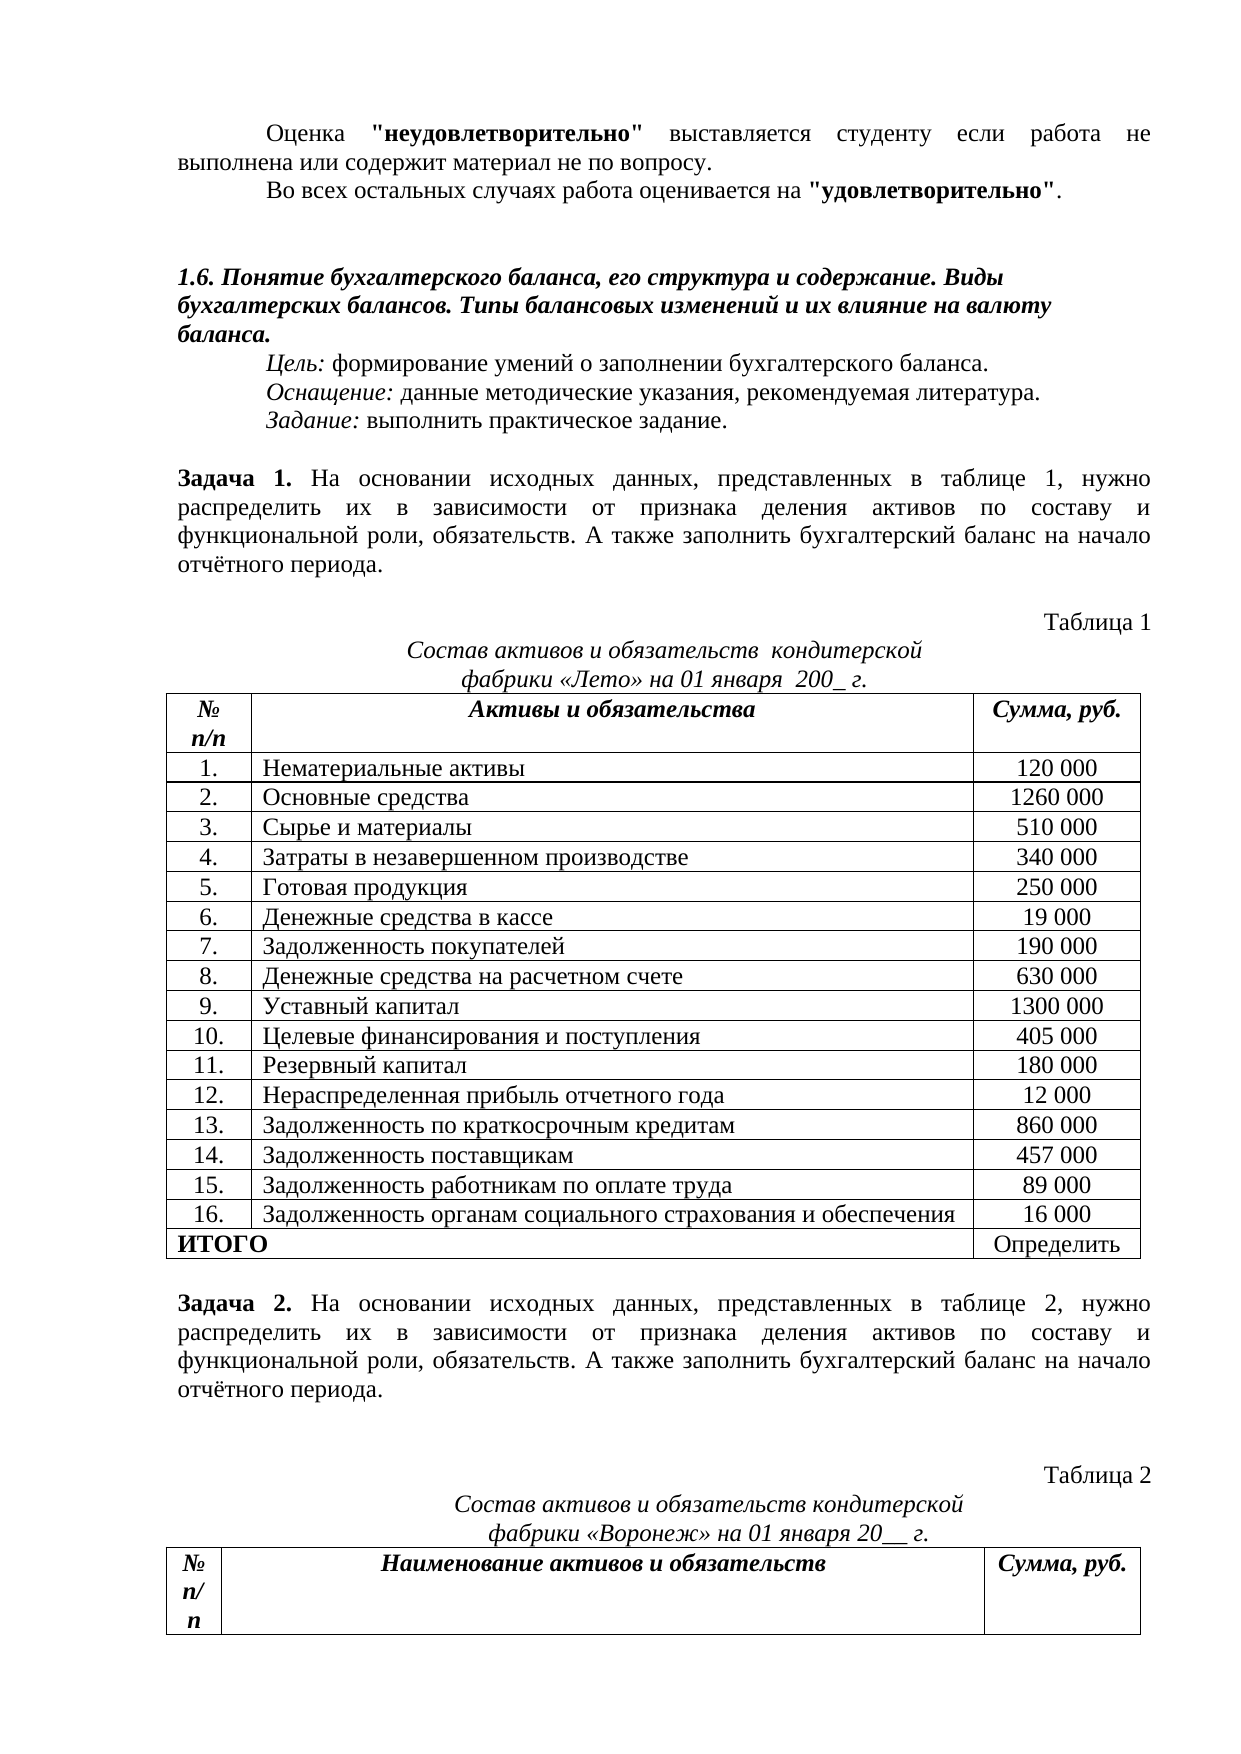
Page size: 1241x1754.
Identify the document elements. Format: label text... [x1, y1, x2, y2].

table_cell 12 000 [974, 1080, 1140, 1109]
text Состав активов и обязательств кондитерской [177, 636, 1152, 664]
text фабрики «Лето» на 01 января 200_ г. [177, 664, 1152, 693]
table_cell 630 000 [974, 961, 1140, 990]
table_cell 860 000 [974, 1110, 1140, 1139]
table_cell 1260 000 [974, 783, 1140, 811]
table_cell 7. [167, 931, 251, 960]
text Цель: формирование умений о заполнении бухгалтерского баланса. [177, 348, 1152, 377]
table_header № п/п [167, 1548, 221, 1634]
table_cell 3. [167, 812, 251, 841]
table_cell Сырье и материалы [252, 812, 973, 841]
table_cell Денежные средства в кассе [252, 902, 973, 930]
table_cell 10. [167, 1021, 251, 1049]
table_cell 19 000 [974, 902, 1140, 930]
text Задание: выполнить практическое задание. [177, 406, 1152, 434]
table_cell 2. [167, 783, 251, 811]
table_cell 180 000 [974, 1051, 1140, 1079]
table_cell Целевые финансирования и поступления [252, 1021, 973, 1049]
text Оснащение: данные методические указания, рекомендуемая литература. [177, 377, 1152, 406]
table_cell 190 000 [974, 931, 1140, 960]
table_cell 16. [167, 1200, 251, 1228]
table_cell 16 000 [974, 1200, 1140, 1228]
table_cell Задолженность покупателей [252, 931, 973, 960]
table_cell Основные средства [252, 783, 973, 811]
table_cell 89 000 [974, 1170, 1140, 1198]
table_cell 9. [167, 991, 251, 1020]
table_cell 11. [167, 1051, 251, 1079]
table_header № п/п [167, 694, 251, 752]
table_cell 5. [167, 872, 251, 901]
table_cell 15. [167, 1170, 251, 1198]
table_cell Готовая продукция [252, 872, 973, 901]
text Задача 2. На основании исходных данных, представленных в таблице 2, нужно распределить их в зависимости от признака деления активов по составу и функциональной роли, обязательств. А также заполнить бухгалтерский баланс на начало отчётного периода. [177, 1288, 1152, 1403]
table_cell 1300 000 [974, 991, 1140, 1020]
table_header Наименование активов и обязательств [222, 1548, 984, 1634]
table_cell Определить [974, 1229, 1140, 1258]
table_header Сумма, руб. [985, 1548, 1140, 1634]
table_cell 120 000 [974, 753, 1140, 781]
table_cell 1. [167, 753, 251, 781]
table_cell 12. [167, 1080, 251, 1109]
table_cell 4. [167, 842, 251, 871]
table_header Активы и обязательства [252, 694, 973, 752]
text Задача 1. На основании исходных данных, представленных в таблице 1, нужно распределить их в зависимости от признака деления активов по составу и функциональной роли, обязательств. А также заполнить бухгалтерский баланс на начало отчётного периода. [177, 463, 1152, 578]
table_cell 340 000 [974, 842, 1140, 871]
table_cell 8. [167, 961, 251, 990]
table_cell 6. [167, 902, 251, 930]
text Таблица 1 [177, 607, 1152, 636]
table_cell Нераспределенная прибыль отчетного года [252, 1080, 973, 1109]
table_cell 14. [167, 1140, 251, 1169]
text Состав активов и обязательств кондитерской [177, 1489, 1152, 1518]
text Таблица 2 [177, 1460, 1152, 1489]
table_cell Нематериальные активы [252, 753, 973, 781]
table_cell Затраты в незавершенном производстве [252, 842, 973, 871]
text фабрики «Воронеж» на 01 января 20__ г. [177, 1518, 1152, 1547]
text Во всех остальных случаях работа оценивается на "удовлетворительно". [177, 176, 1152, 204]
table_header Сумма, руб. [974, 694, 1140, 752]
table_cell Задолженность работникам по оплате труда [252, 1170, 973, 1198]
table_cell 405 000 [974, 1021, 1140, 1049]
table_cell 510 000 [974, 812, 1140, 841]
table_cell Задолженность поставщикам [252, 1140, 973, 1169]
text 1.6. Понятие бухгалтерского баланса, его структура и содержание. Виды бухгалтерских балансов. Типы балансовых изменений и их влияние на валюту баланса. [177, 262, 1152, 348]
table_cell ИТОГО [167, 1229, 973, 1258]
table_cell 13. [167, 1110, 251, 1139]
table_cell Задолженность по краткосрочным кредитам [252, 1110, 973, 1139]
table_cell 457 000 [974, 1140, 1140, 1169]
table_cell Задолженность органам социального страхования и обеспечения [252, 1200, 973, 1228]
table_cell Уставный капитал [252, 991, 973, 1020]
table_cell Денежные средства на расчетном счете [252, 961, 973, 990]
table_cell 250 000 [974, 872, 1140, 901]
table_cell Резервный капитал [252, 1051, 973, 1079]
text Оценка "неудовлетворительно" выставляется студенту если работа не выполнена или содержит материал не по вопросу. [177, 118, 1152, 176]
